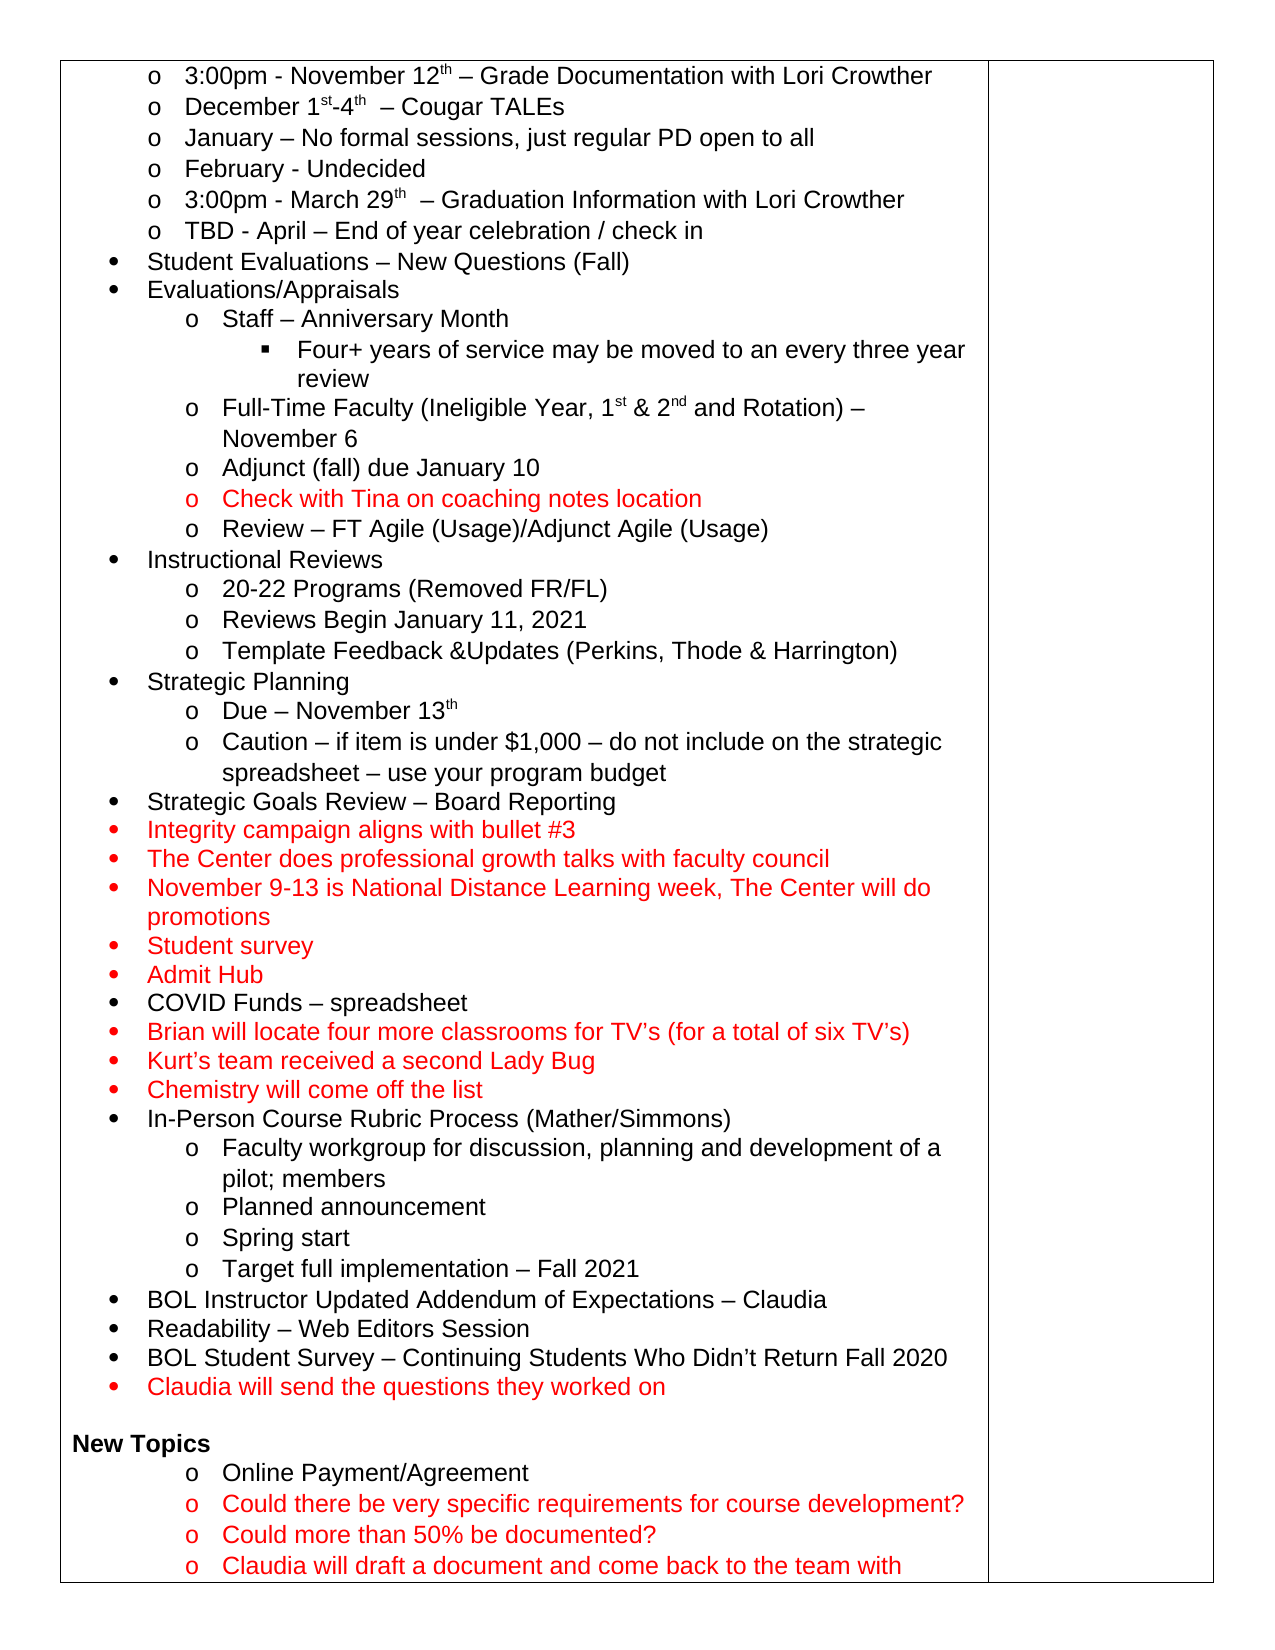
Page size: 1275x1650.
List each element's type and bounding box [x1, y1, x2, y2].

table_cell [61, 61, 988, 1582]
table_cell [989, 61, 1213, 1582]
